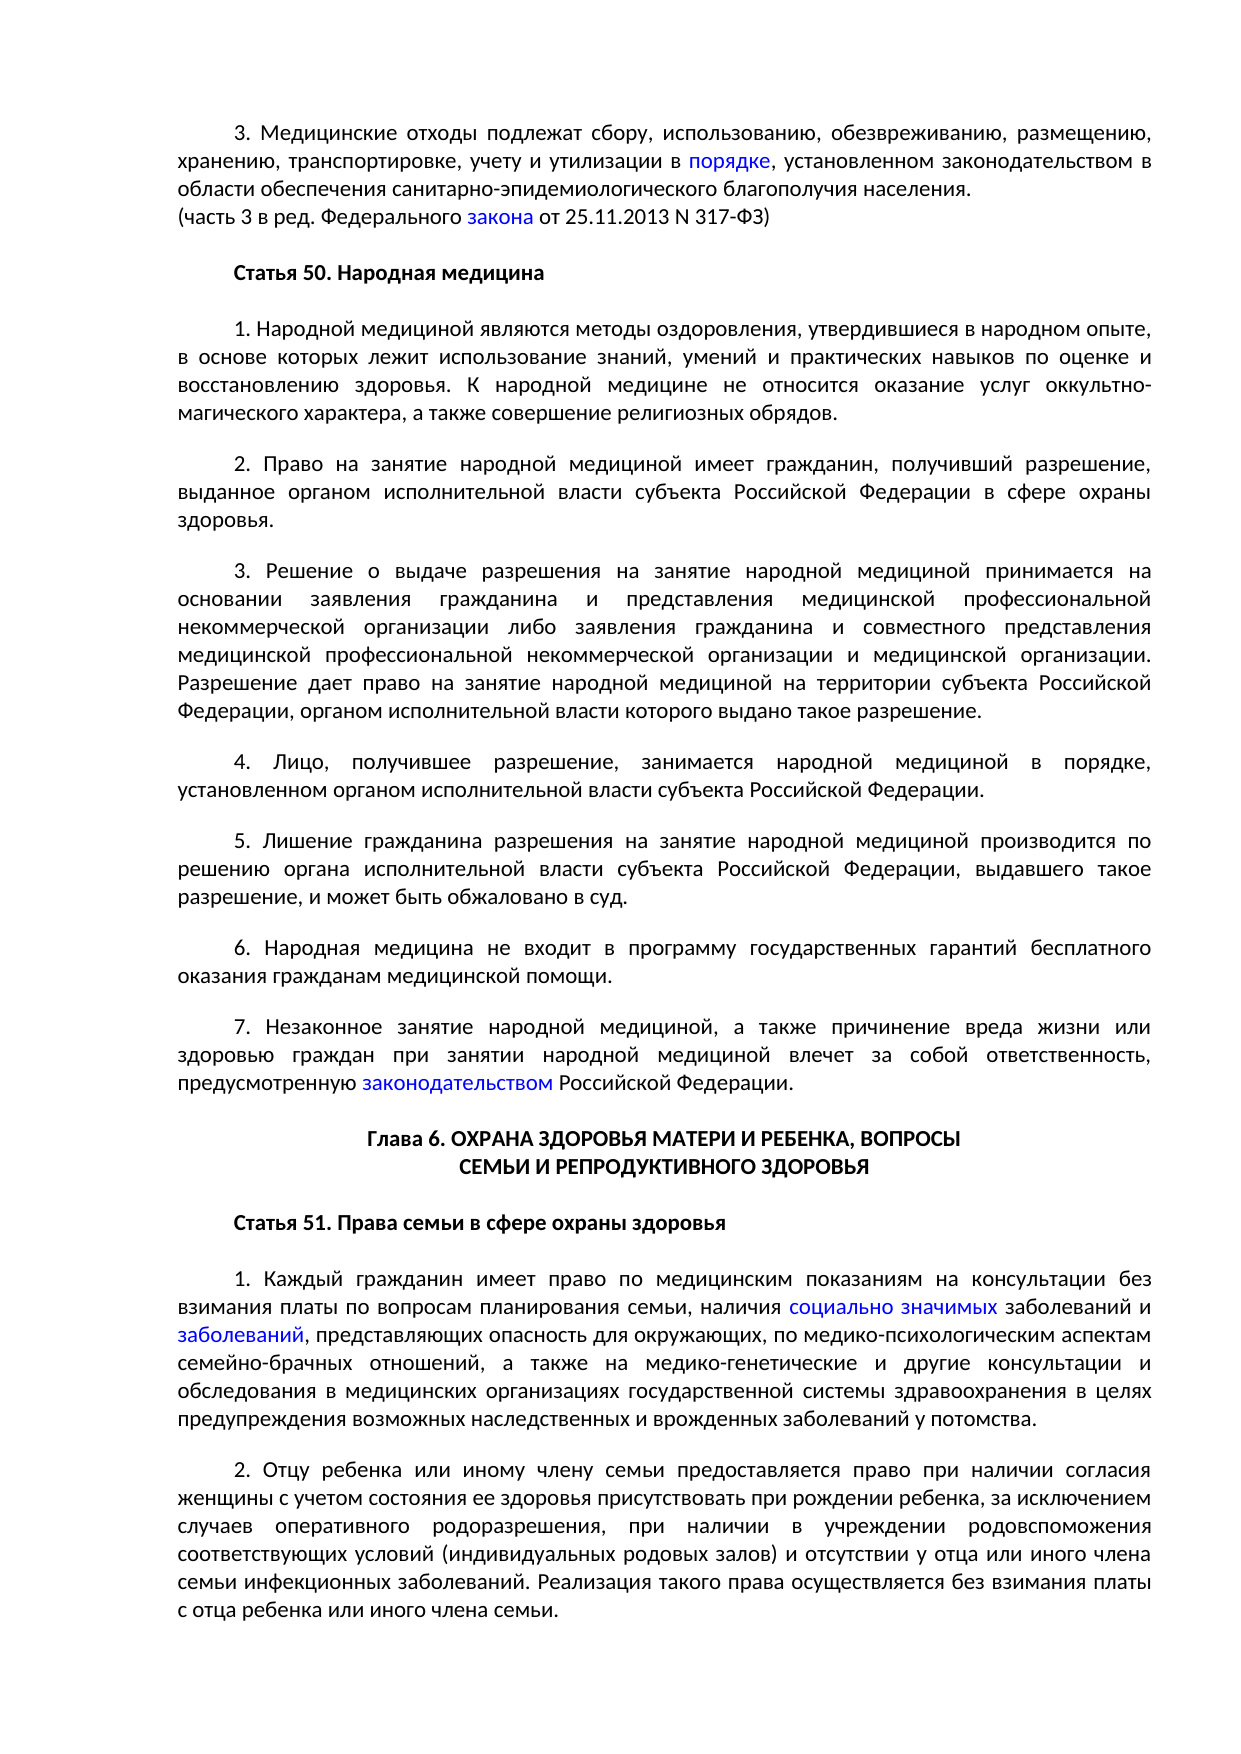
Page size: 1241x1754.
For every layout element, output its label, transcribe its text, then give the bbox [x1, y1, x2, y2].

text 5. Лишение гражданина разрешения на занятие народной медициной производится по решению органа исполнительной власти субъекта Российской Федерации, выдавшего такое разрешение, и может быть обжаловано в суд. [177, 826, 1152, 910]
text 3. Медицинские отходы подлежат сбору, использованию, обезвреживанию, размещению, хранению, транспортировке, учету и утилизации в порядке, установленном законодательством в области обеспечения санитарно-эпидемиологического благополучия населения. [177, 118, 1152, 202]
text 2. Право на занятие народной медициной имеет гражданин, получивший разрешение, выданное органом исполнительной власти субъекта Российской Федерации в сфере охраны здоровья. [177, 449, 1152, 533]
text 2. Отцу ребенка или иному члену семьи предоставляется право при наличии согласия женщины с учетом состояния ее здоровья присутствовать при рождении ребенка, за исключением случаев оперативного родоразрешения, при наличии в учреждении родовспоможения соответствующих условий (индивидуальных родовых залов) и отсутствии у отца или иного члена семьи инфекционных заболеваний. Реализация такого права осуществляется без взимания платы с отца ребенка или иного члена семьи. [177, 1455, 1152, 1623]
text 3. Решение о выдаче разрешения на занятие народной медициной принимается на основании заявления гражданина и представления медицинской профессиональной некоммерческой организации либо заявления гражданина и совместного представления медицинской профессиональной некоммерческой организации и медицинской организации. Разрешение дает право на занятие народной медициной на территории субъекта Российской Федерации, органом исполнительной власти которого выдано такое разрешение. [177, 556, 1152, 724]
text 1. Каждый гражданин имеет право по медицинским показаниям на консультации без взимания платы по вопросам планирования семьи, наличия социально значимых заболеваний и заболеваний, представляющих опасность для окружающих, по медико-психологическим аспектам семейно-брачных отношений, а также на медико-генетические и другие консультации и обследования в медицинских организациях государственной системы здравоохранения в целях предупреждения возможных наследственных и врожденных заболеваний у потомства. [177, 1264, 1152, 1432]
text 4. Лицо, получившее разрешение, занимается народной медициной в порядке, установленном органом исполнительной власти субъекта Российской Федерации. [177, 747, 1152, 803]
text 6. Народная медицина не входит в программу государственных гарантий бесплатного оказания гражданам медицинской помощи. [177, 933, 1152, 989]
title Глава 6. ОХРАНА ЗДОРОВЬЯ МАТЕРИ И РЕБЕНКА, ВОПРОСЫ [177, 1124, 1152, 1152]
title Статья 51. Права семьи в сфере охраны здоровья [177, 1208, 1152, 1236]
title СЕМЬИ И РЕПРОДУКТИВНОГО ЗДОРОВЬЯ [177, 1152, 1152, 1180]
text (часть 3 в ред. Федерального закона от 25.11.2013 N 317-ФЗ) [177, 202, 1152, 230]
text 7. Незаконное занятие народной медициной, а также причинение вреда жизни или здоровью граждан при занятии народной медициной влечет за собой ответственность, предусмотренную законодательством Российской Федерации. [177, 1012, 1152, 1096]
text 1. Народной медициной являются методы оздоровления, утвердившиеся в народном опыте, в основе которых лежит использование знаний, умений и практических навыков по оценке и восстановлению здоровья. К народной медицине не относится оказание услуг оккультно-магического характера, а также совершение религиозных обрядов. [177, 314, 1152, 426]
title Статья 50. Народная медицина [177, 258, 1152, 286]
